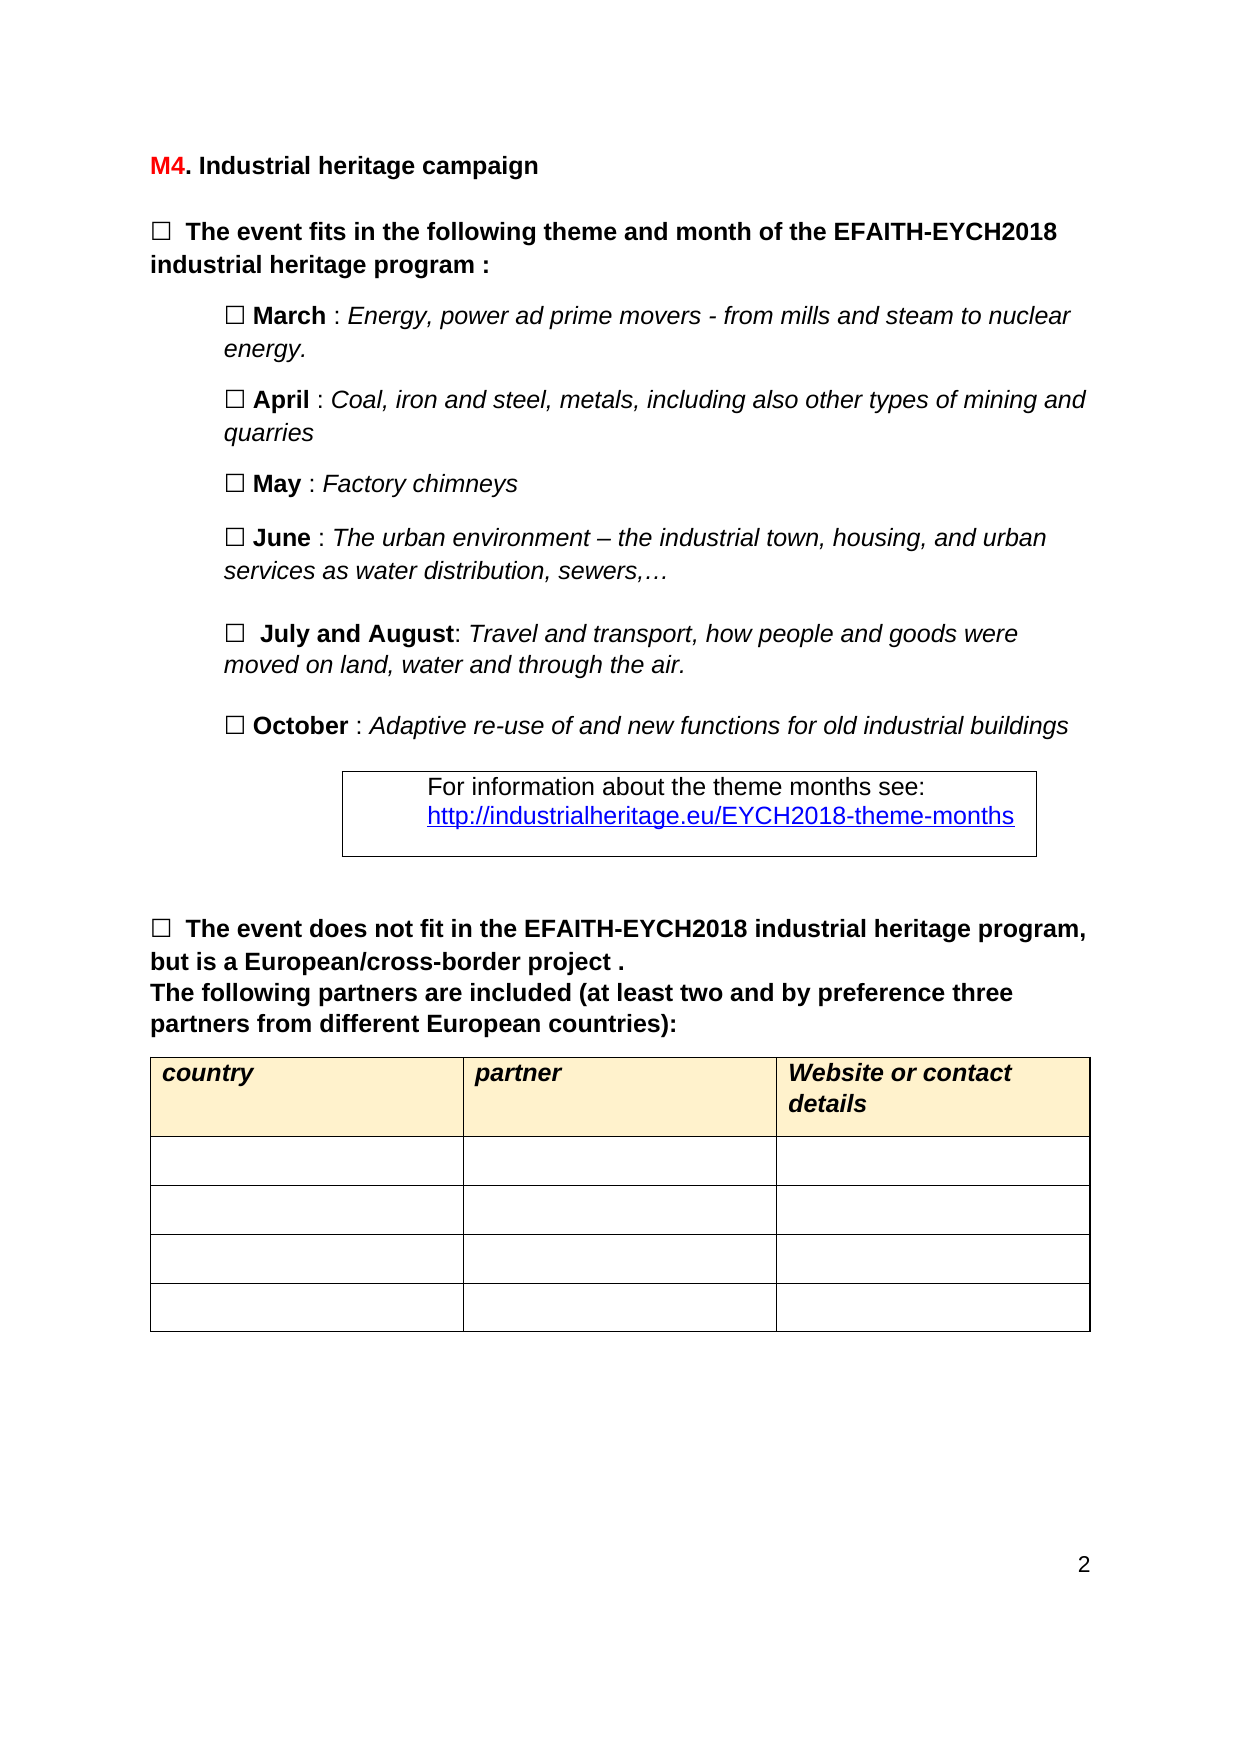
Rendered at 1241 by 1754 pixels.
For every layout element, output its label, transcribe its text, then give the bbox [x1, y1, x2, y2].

text ☐ July and August: Travel and transport, how people and goods were moved on land, water and through the air. [224, 616, 1090, 679]
table_header Website or contact details [777, 1058, 1089, 1136]
text ☐ October : Adaptive re-use of and new functions for old industrial buildings [224, 708, 1090, 742]
table_header partner [464, 1058, 776, 1136]
table_cell [777, 1137, 1089, 1185]
table_header country [151, 1058, 463, 1136]
table_cell [464, 1186, 776, 1234]
table_cell [464, 1235, 776, 1282]
table_cell [151, 1137, 463, 1185]
table_cell [151, 1235, 463, 1282]
table_cell [777, 1235, 1089, 1282]
table_cell [777, 1186, 1089, 1234]
text ☐ April : Coal, iron and steel, metals, including also other types of mining and quarries [224, 382, 1090, 447]
table_cell [151, 1284, 463, 1331]
text ☐ March : Energy, power ad prime movers - from mills and steam to nuclear energy. [224, 298, 1090, 363]
table_cell [464, 1137, 776, 1185]
text ☐ May : Factory chimneys [224, 466, 1090, 500]
table_cell [777, 1284, 1089, 1331]
text ☐ June : The urban environment – the industrial town, housing, and urban services as water distribution, sewers,… [224, 519, 1090, 584]
table_cell [464, 1284, 776, 1331]
text M4. Industrial heritage campaign ☐ The event fits in the following theme and month of the EFAITH-EYCH2018 industrial heritage program : [150, 151, 1090, 279]
table_header For information about the theme months see: http://industrialheritage.eu/EYCH2018-theme-months [343, 772, 1036, 856]
text ☐ The event does not fit in the EFAITH-EYCH2018 industrial heritage program, but is a European/cross-border project . The following partners are included (at least two and by preference three partners from different European countries): [150, 910, 1090, 1038]
table_cell [151, 1186, 463, 1234]
